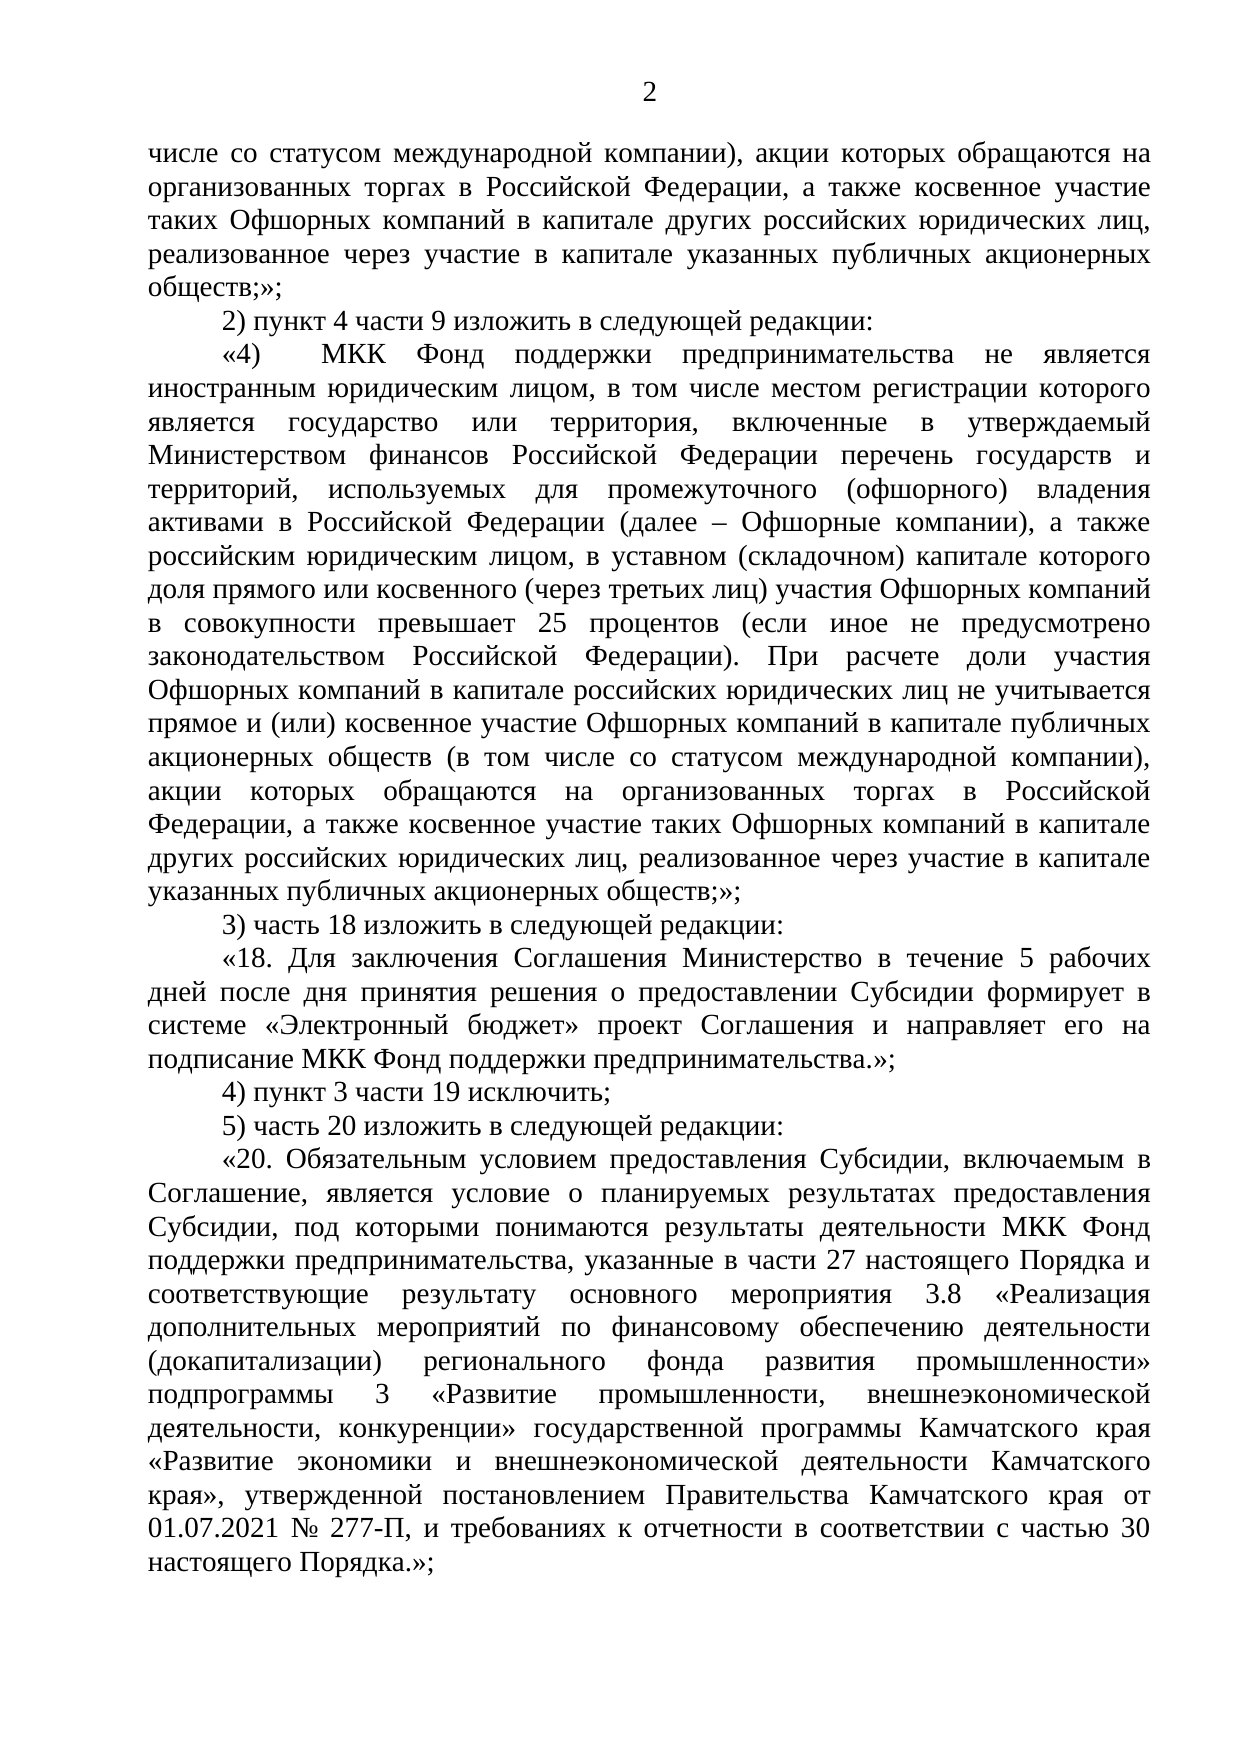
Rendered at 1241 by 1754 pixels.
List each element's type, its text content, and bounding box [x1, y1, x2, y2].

text «4) МКК Фонд поддержки предпринимательства не является иностранным юридическим лицом, в том числе местом регистрации которого является государство или территория, включенные в утверждаемый Министерством финансов Российской Федерации перечень государств и территорий, используемых для промежуточного (офшорного) владения активами в Российской Федерации (далее – Офшорные компании), а также российским юридическим лицом, в уставном (складочном) капитале которого доля прямого или косвенного (через третьих лиц) участия Офшорных компаний в совокупности превышает 25 процентов (если иное не предусмотрено законодательством Российской Федерации). При расчете доли участия Офшорных компаний в капитале российских юридических лиц не учитывается прямое и (или) косвенное участие Офшорных компаний в капитале публичных акционерных обществ (в том числе со статусом международной компании), акции которых обращаются на организованных торгах в Российской Федерации, а также косвенное участие таких Офшорных компаний в капитале других российских юридических лиц, реализованное через участие в капитале указанных публичных акционерных обществ;»; [148, 337, 1152, 907]
text «20. Обязательным условием предоставления Субсидии, включаемым в Соглашение, является условие о планируемых результатах предоставления Субсидии, под которыми понимаются результаты деятельности МКК Фонд поддержки предпринимательства, указанные в части 27 настоящего Порядка и соответствующие результату основного мероприятия 3.8 «Реализация дополнительных мероприятий по финансовому обеспечению деятельности (докапитализации) регионального фонда развития промышленности» подпрограммы 3 «Развитие промышленности, внешнеэкономической деятельности, конкуренции» государственной программы Камчатского края «Развитие экономики и внешнеэкономической деятельности Камчатского края», утвержденной постановлением Правительства Камчатского края от 01.07.2021 № 277-П, и требованиях к отчетности в соответствии с частью 30 настоящего Порядка.»; [148, 1142, 1152, 1578]
text 3) часть 18 изложить в следующей редакции: [148, 907, 1152, 940]
text 5) часть 20 изложить в следующей редакции: [148, 1108, 1152, 1142]
text 2) пункт 4 части 9 изложить в следующей редакции: [148, 303, 1152, 337]
text «18. Для заключения Соглашения Министерство в течение 5 рабочих дней после дня принятия решения о предоставлении Субсидии формирует в системе «Электронный бюджет» проект Соглашения и направляет его на подписание МКК Фонд поддержки предпринимательства.»; [148, 940, 1152, 1074]
text 4) пункт 3 части 19 исключить; [148, 1074, 1152, 1108]
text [148, 135, 1152, 303]
